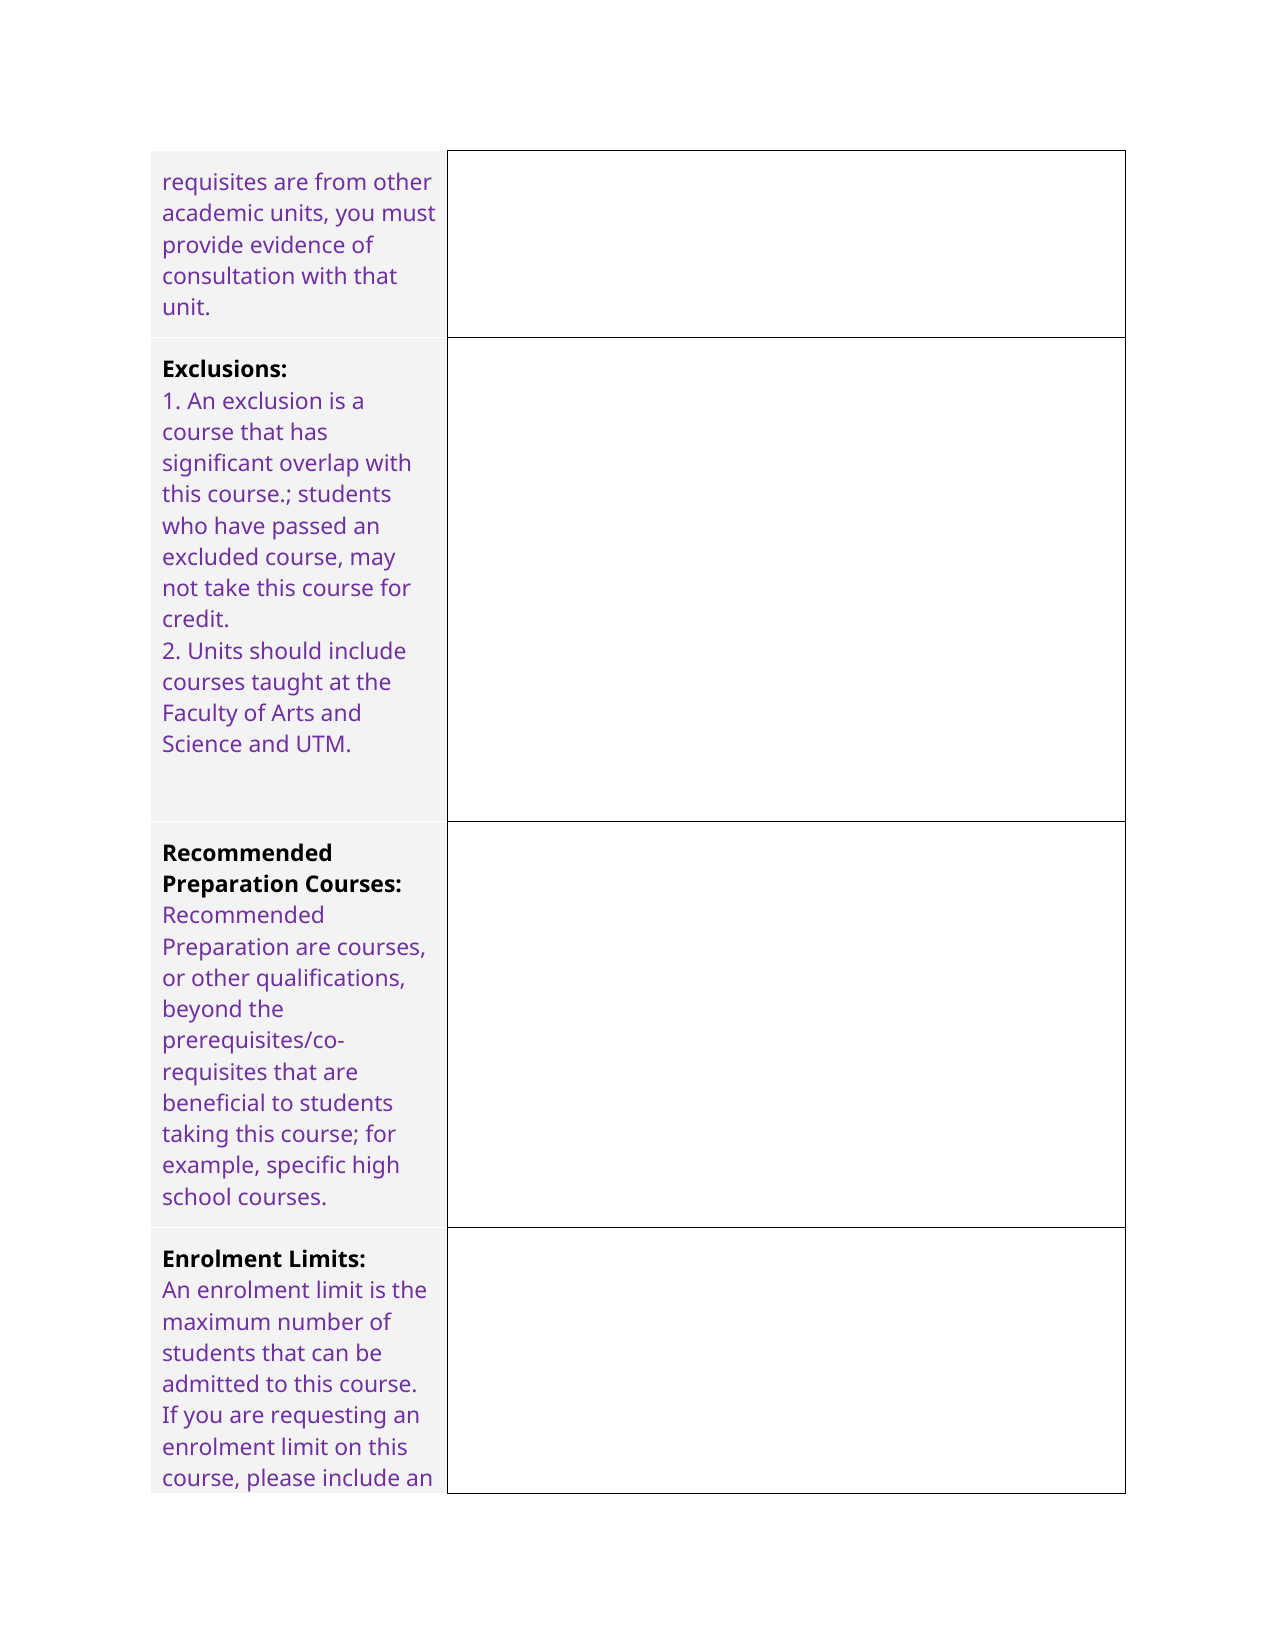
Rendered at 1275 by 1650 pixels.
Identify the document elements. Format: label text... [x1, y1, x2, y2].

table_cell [151, 1228, 447, 1493]
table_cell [151, 151, 447, 337]
table_cell [448, 822, 1125, 1227]
table_cell Recommended Preparation Courses: Recommended Preparation are courses, or other qualifications, beyond the prerequisites/co-requisites that are beneficial to students taking this course; for example, specific high school courses. [151, 822, 447, 1227]
table_cell [448, 151, 1125, 337]
table_cell [448, 338, 1125, 821]
table_cell Exclusions: 1. An exclusion is a course that has significant overlap with this course.; students who have passed an excluded course, may not take this course for credit. 2. Units should include courses taught at the Faculty of Arts and Science and UTM. [151, 338, 447, 821]
table_cell [448, 1228, 1125, 1493]
